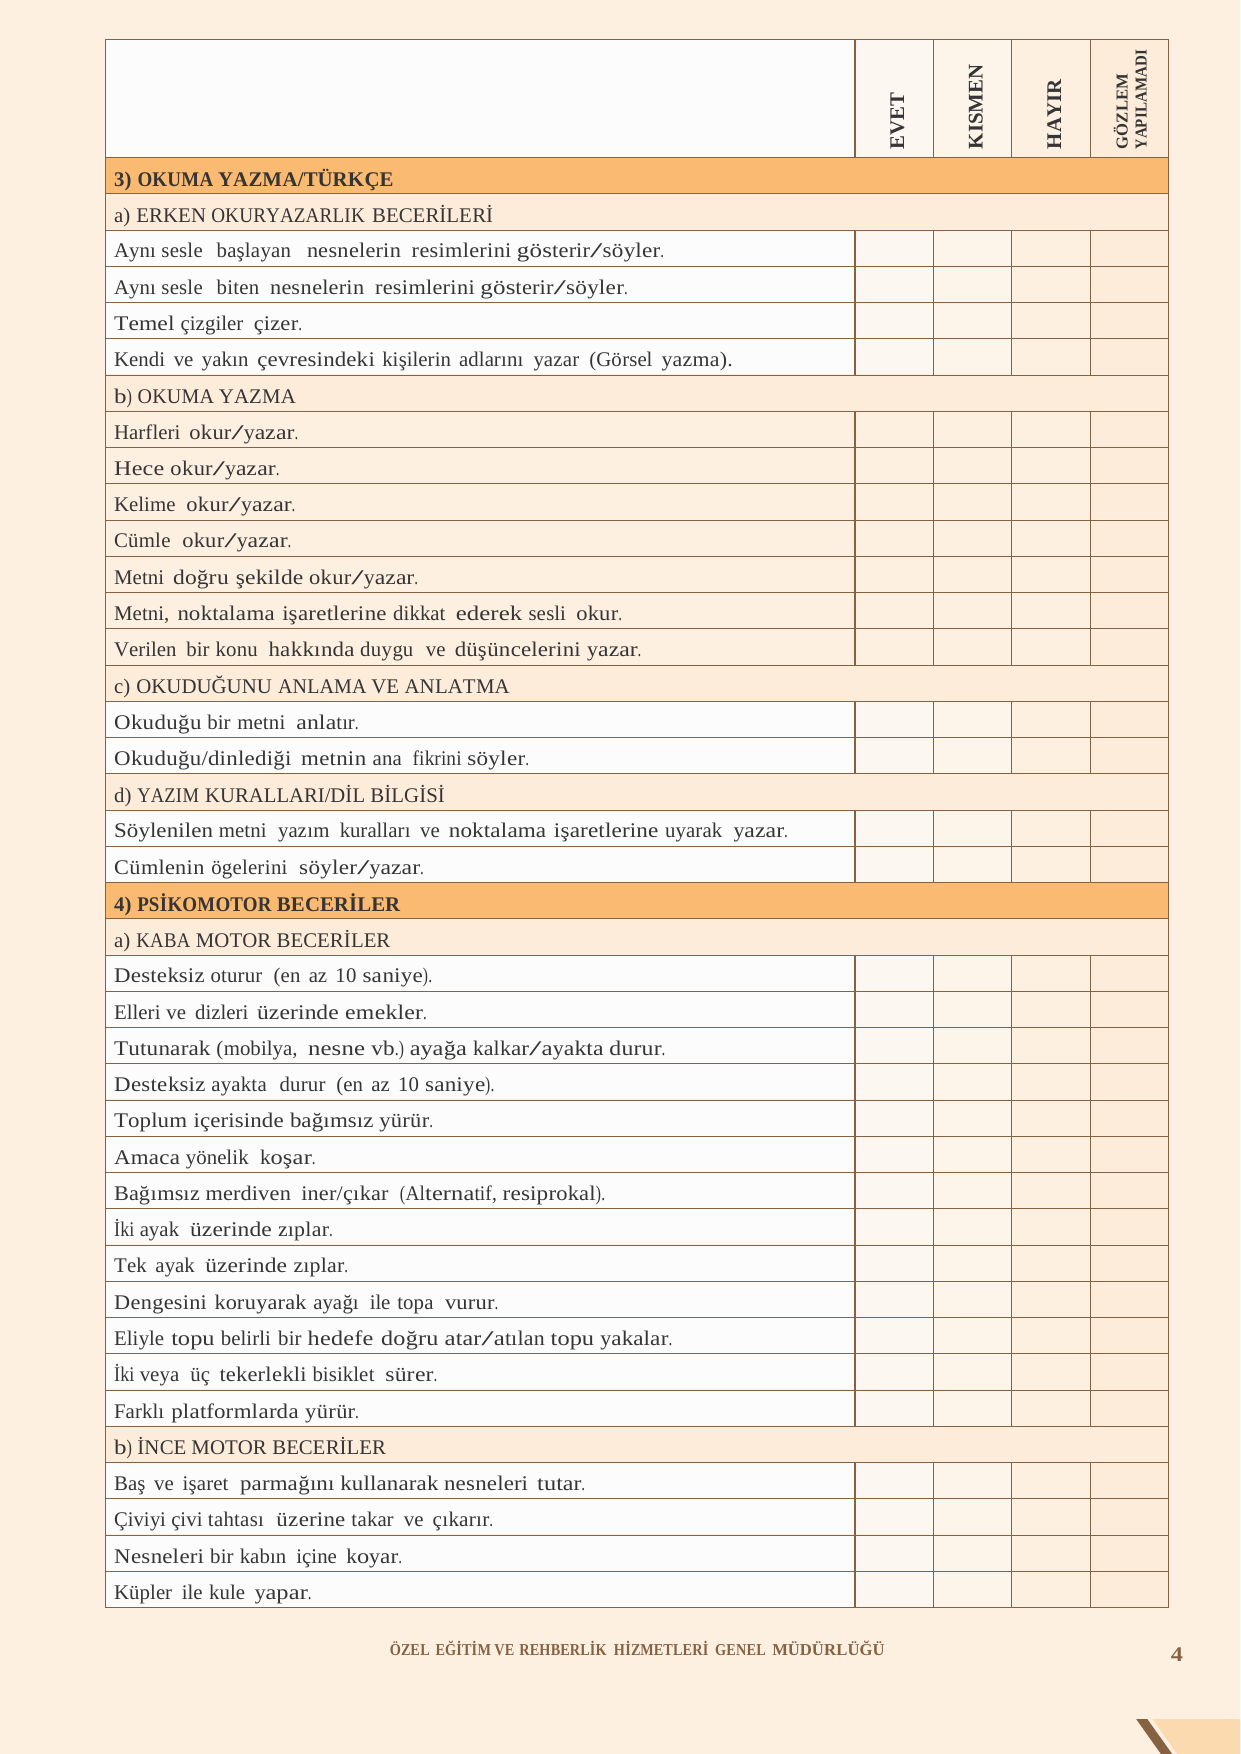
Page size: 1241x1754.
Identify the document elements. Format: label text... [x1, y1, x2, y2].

table_cell [934, 956, 1011, 991]
table_cell [1012, 448, 1090, 483]
table_cell [934, 1064, 1011, 1099]
table_cell [934, 1391, 1011, 1426]
table_cell [856, 1028, 933, 1063]
table_cell [934, 992, 1011, 1027]
table_cell [1012, 1572, 1090, 1607]
table_cell [856, 1391, 933, 1426]
table_cell [1012, 1028, 1090, 1063]
table_cell [934, 231, 1011, 266]
table_cell Tek ayak üzerinde zıplar. [106, 1246, 854, 1281]
table_cell [1091, 1282, 1168, 1317]
table_cell [934, 557, 1011, 592]
table_cell Baş ve işaret parmağını kullanarak nesneleri tutar. [106, 1463, 854, 1498]
table_cell [856, 1101, 933, 1136]
table_cell Cümlenin ögelerini söyler/yazar. [106, 847, 854, 882]
table_cell [1012, 1209, 1090, 1244]
table_cell [934, 303, 1011, 338]
table_cell [1012, 557, 1090, 592]
table_cell Harfleri okur/yazar. [106, 412, 854, 447]
table_cell [1091, 629, 1168, 664]
table_cell [856, 484, 933, 519]
table_cell [1012, 303, 1090, 338]
table_cell [1091, 847, 1168, 882]
table_cell a) ERKEN OKURYAZARLIK BECERİLERİ [106, 194, 1168, 229]
table_cell [934, 1028, 1011, 1063]
table_cell [1012, 339, 1090, 374]
table_cell [1091, 811, 1168, 846]
table_cell [1091, 702, 1168, 737]
table_cell [1091, 1391, 1168, 1426]
table_cell Okuduğu bir metni anlatır. [106, 702, 854, 737]
table_cell [856, 1173, 933, 1208]
table_cell [856, 303, 933, 338]
table_cell [934, 1173, 1011, 1208]
table_cell [856, 267, 933, 302]
table_cell [1012, 1354, 1090, 1389]
table_header [106, 40, 854, 157]
table_cell Metni, noktalama işaretlerine dikkat ederek sesli okur. [106, 593, 854, 628]
table_cell [856, 412, 933, 447]
table_cell [1091, 1028, 1168, 1063]
table_cell [1012, 1246, 1090, 1281]
table_cell [1012, 593, 1090, 628]
table_cell Çiviyi çivi tahtası üzerine takar ve çıkarır. [106, 1499, 854, 1534]
table_cell [856, 738, 933, 773]
table_cell Aynı sesle biten nesnelerin resimlerini gösterir/söyler. [106, 267, 854, 302]
table_cell [1012, 992, 1090, 1027]
table_cell [1091, 1246, 1168, 1281]
table_cell Dengesini koruyarak ayağı ile topa vurur. [106, 1282, 854, 1317]
table_cell [1091, 448, 1168, 483]
table_cell Kelime okur/yazar. [106, 484, 854, 519]
table_cell [856, 702, 933, 737]
table_cell b) OKUMA YAZMA [106, 376, 1168, 411]
table_cell [1091, 1572, 1168, 1607]
table_cell Bağımsız merdiven iner/çıkar (Alternatif, resiprokal). [106, 1173, 854, 1208]
table_cell [934, 1209, 1011, 1244]
table_cell [1091, 1101, 1168, 1136]
table_cell [934, 702, 1011, 737]
table_cell Hece okur/yazar. [106, 448, 854, 483]
table_cell Aynı sesle başlayan nesnelerin resimlerini gösterir/söyler. [106, 231, 854, 266]
table_cell [1012, 1318, 1090, 1353]
table_cell Toplum içerisinde bağımsız yürür. [106, 1101, 854, 1136]
table_cell [1012, 1137, 1090, 1172]
table_cell [856, 1354, 933, 1389]
table_cell İki veya üç tekerlekli bisiklet sürer. [106, 1354, 854, 1389]
table_cell [1091, 1137, 1168, 1172]
table_cell a) KABA MOTOR BECERİLER [106, 919, 1168, 954]
table_cell Metni doğru şekilde okur/yazar. [106, 557, 854, 592]
table_cell [1091, 557, 1168, 592]
table_cell [1091, 1536, 1168, 1571]
table_cell Farklı platformlarda yürür. [106, 1391, 854, 1426]
table_cell [856, 811, 933, 846]
table_cell [1091, 1463, 1168, 1498]
table_header EVET [856, 40, 933, 157]
table_cell [934, 1318, 1011, 1353]
table_cell [856, 847, 933, 882]
table_cell [856, 1282, 933, 1317]
table_cell [1091, 521, 1168, 556]
table_cell d) YAZIM KURALLARI/DİL BİLGİSİ [106, 774, 1168, 809]
table_cell Küpler ile kule yapar. [106, 1572, 854, 1607]
table_cell Amaca yönelik koşar. [106, 1137, 854, 1172]
table_cell [934, 1536, 1011, 1571]
table_cell [934, 593, 1011, 628]
table_cell [856, 629, 933, 664]
table_cell [934, 412, 1011, 447]
table_cell [1012, 1282, 1090, 1317]
text ÖZEL EĞİTİM VE REHBERLİK HİZMETLERİ GENEL MÜDÜRLÜĞÜ 4 [389, 1636, 1210, 1666]
table_cell [1012, 956, 1090, 991]
table_cell [856, 1209, 933, 1244]
table_cell [934, 521, 1011, 556]
table_cell [1091, 1173, 1168, 1208]
table_cell [1012, 231, 1090, 266]
table_cell [1091, 339, 1168, 374]
table_cell [934, 629, 1011, 664]
table_cell [934, 847, 1011, 882]
table_cell 3) OKUMA YAZMA/TÜRKÇE [106, 158, 1168, 193]
table_cell [1091, 1499, 1168, 1534]
table_cell Söylenilen metni yazım kuralları ve noktalama işaretlerine uyarak yazar. [106, 811, 854, 846]
table_cell [1091, 1318, 1168, 1353]
table_cell [934, 1463, 1011, 1498]
table_cell Nesneleri bir kabın içine koyar. [106, 1536, 854, 1571]
table_cell [1012, 629, 1090, 664]
table_cell [1091, 1209, 1168, 1244]
table_cell [1012, 1536, 1090, 1571]
table_cell [856, 593, 933, 628]
table_cell [856, 448, 933, 483]
table_cell [1091, 412, 1168, 447]
table_cell [1091, 992, 1168, 1027]
table_cell [856, 956, 933, 991]
table_cell İki ayak üzerinde zıplar. [106, 1209, 854, 1244]
table_header GÖZLEM YAPILAMADI [1091, 40, 1168, 157]
table_cell c) OKUDUĞUNU ANLAMA VE ANLATMA [106, 666, 1168, 701]
table_cell [856, 992, 933, 1027]
table_cell [856, 1064, 933, 1099]
table_cell [1091, 956, 1168, 991]
table_cell [856, 521, 933, 556]
table_cell [934, 811, 1011, 846]
table_cell [1091, 593, 1168, 628]
table_cell [856, 1246, 933, 1281]
table_cell [1012, 738, 1090, 773]
table_cell [856, 557, 933, 592]
table_cell [1091, 484, 1168, 519]
table_header KISMEN [934, 40, 1011, 157]
table_cell Tutunarak (mobilya, nesne vb.) ayağa kalkar/ayakta durur. [106, 1028, 854, 1063]
table_cell b) İNCE MOTOR BECERİLER [106, 1427, 1168, 1462]
table_cell [1012, 521, 1090, 556]
table_cell [856, 339, 933, 374]
table_cell [934, 484, 1011, 519]
table_cell [1012, 1499, 1090, 1534]
table_cell [1091, 231, 1168, 266]
table_cell [856, 1318, 933, 1353]
table_cell [934, 1246, 1011, 1281]
table_cell [934, 1282, 1011, 1317]
table_cell [934, 1137, 1011, 1172]
table_cell [1012, 1064, 1090, 1099]
table_cell Desteksiz ayakta durur (en az 10 saniye). [106, 1064, 854, 1099]
table_cell [1091, 1354, 1168, 1389]
table_cell [1091, 738, 1168, 773]
table_cell [1012, 1173, 1090, 1208]
table_cell [856, 231, 933, 266]
table_cell [934, 339, 1011, 374]
table_cell [856, 1137, 933, 1172]
table_cell Elleri ve dizleri üzerinde emekler. [106, 992, 854, 1027]
table_cell [1091, 1064, 1168, 1099]
table_cell [1012, 702, 1090, 737]
table_cell Cümle okur/yazar. [106, 521, 854, 556]
table_cell [934, 1572, 1011, 1607]
table_cell [934, 1101, 1011, 1136]
table_cell [856, 1499, 933, 1534]
table_cell Eliyle topu belirli bir hedefe doğru atar/atılan topu yakalar. [106, 1318, 854, 1353]
table_cell [934, 267, 1011, 302]
table_cell Verilen bir konu hakkında duygu ve düşüncelerini yazar. [106, 629, 854, 664]
table_cell [1012, 1463, 1090, 1498]
table_cell [934, 1354, 1011, 1389]
table_cell [1012, 412, 1090, 447]
table_cell Temel çizgiler çizer. [106, 303, 854, 338]
table_cell [1091, 303, 1168, 338]
table_cell [1012, 1391, 1090, 1426]
table_cell [934, 448, 1011, 483]
table_cell [856, 1572, 933, 1607]
table_cell [1012, 1101, 1090, 1136]
table_cell [934, 738, 1011, 773]
table_cell [1012, 847, 1090, 882]
table_cell [934, 1499, 1011, 1534]
table_cell [1012, 484, 1090, 519]
table_cell [856, 1536, 933, 1571]
table_cell 4) PSİKOMOTOR BECERİLER [106, 883, 1168, 918]
table_cell [1012, 267, 1090, 302]
table_cell Kendi ve yakın çevresindeki kişilerin adlarını yazar (Görsel yazma). [106, 339, 854, 374]
table_cell [856, 1463, 933, 1498]
table_cell Desteksiz oturur (en az 10 saniye). [106, 956, 854, 991]
table_cell Okuduğu/dinlediği metnin ana fikrini söyler. [106, 738, 854, 773]
table_cell [1012, 811, 1090, 846]
table_header HAYIR [1012, 40, 1090, 157]
table_cell [1091, 267, 1168, 302]
